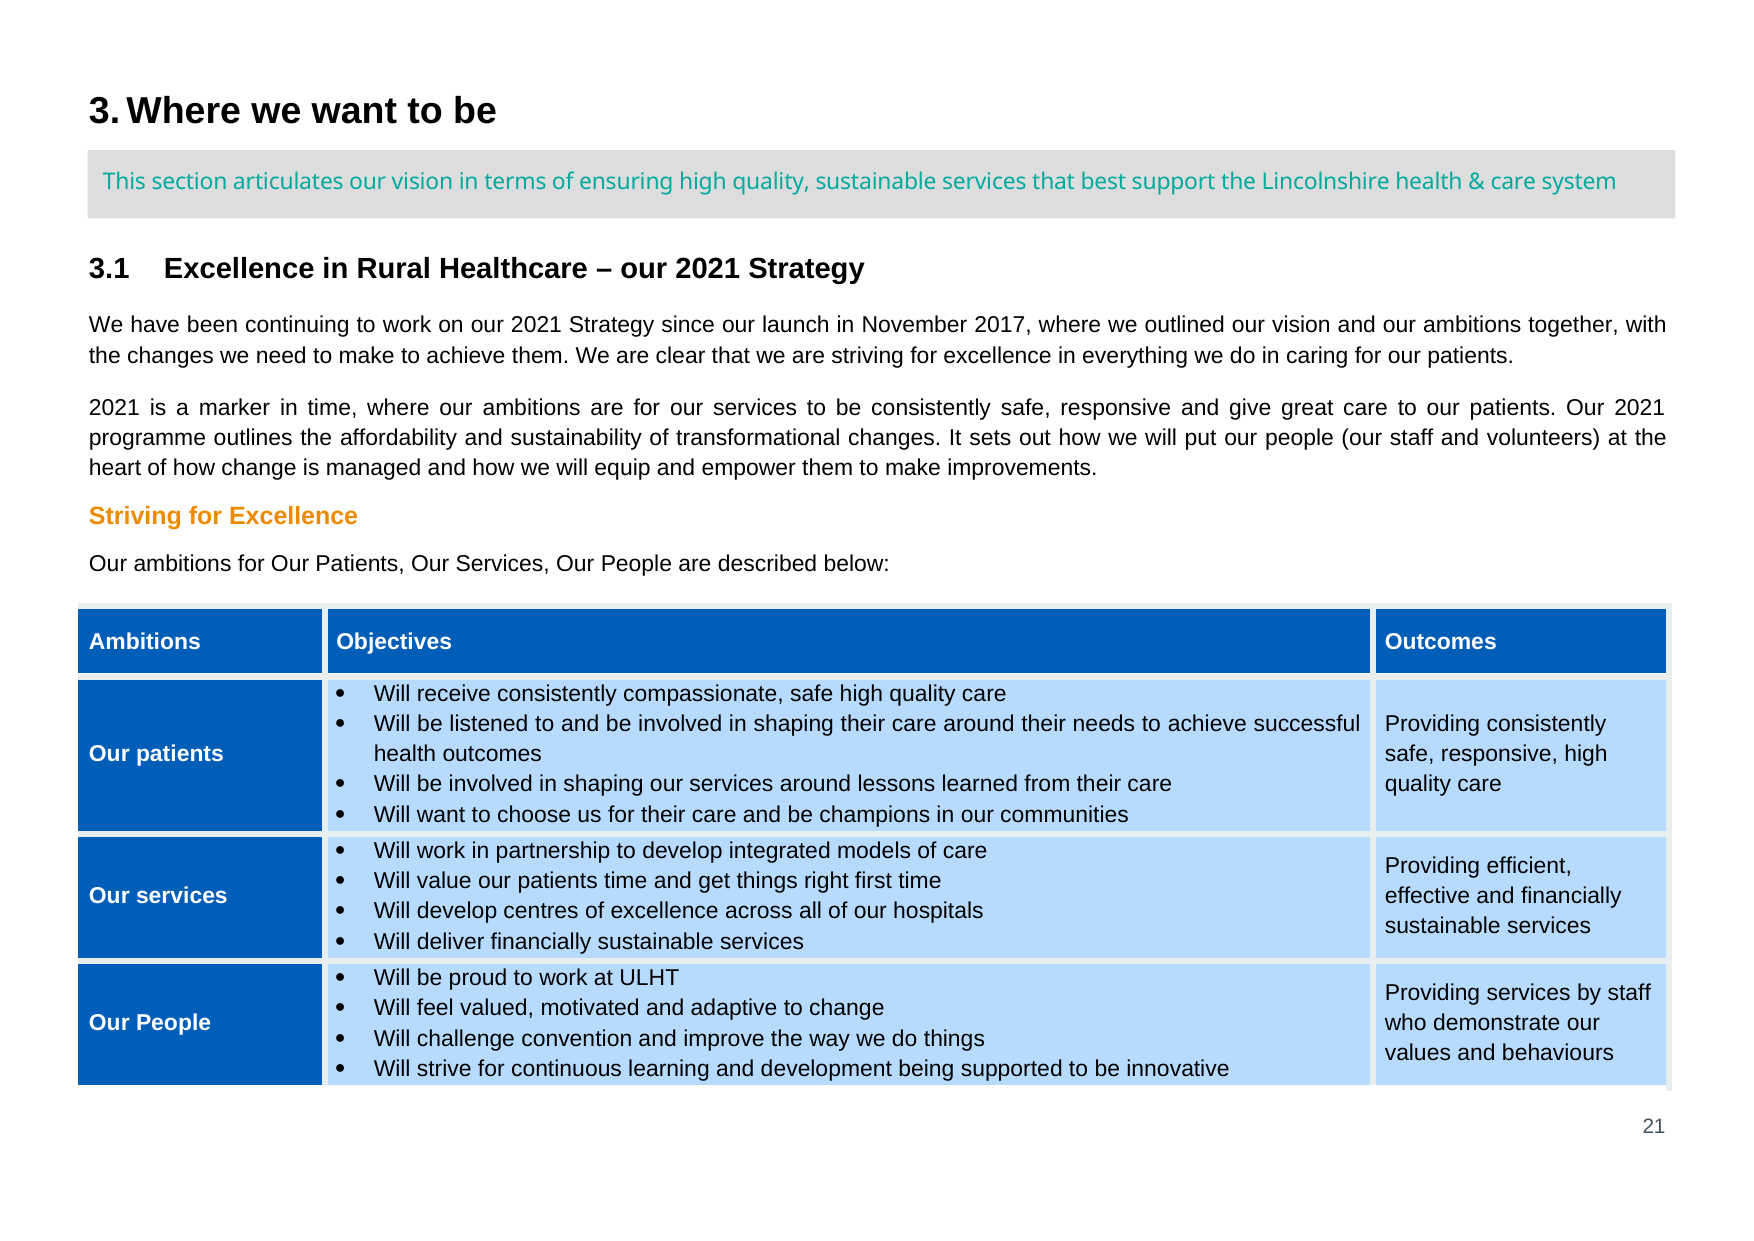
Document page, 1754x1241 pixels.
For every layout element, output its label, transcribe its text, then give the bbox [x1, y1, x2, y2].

table_cell Will receive consistently compassionate, safe high quality care Will be listened to and be involved in shaping their care around their needs to achieve successful health outcomes Will be involved in shaping our services around lessons learned from their care Will want to choose us for their care and be champions in our communities [328, 680, 1370, 831]
text Striving for Excellence [89, 501, 1665, 530]
table_header Objectives [328, 609, 1370, 673]
list Where we want to be [89, 89, 1665, 132]
text Our ambitions for Our Patients, Our Services, Our People are described below: [89, 550, 1669, 577]
list Excellence in Rural Healthcare – our 2021 Strategy [89, 251, 1665, 284]
table_cell Our services [78, 837, 322, 958]
table_cell Our patients [78, 680, 322, 831]
text We have been continuing to work on our 2021 Strategy since our launch in November 2017, where we outlined our vision and our ambitions together, with the changes we need to make to achieve them. We are clear that we are striving for excellence in everything we do in caring for our patients. [89, 311, 1669, 368]
table_cell Will work in partnership to develop integrated models of care Will value our patients time and get things right first time Will develop centres of excellence across all of our hospitals Will deliver financially sustainable services [328, 837, 1370, 958]
table_cell Providing consistently safe, responsive, high quality care [1376, 680, 1666, 831]
table_cell Providing services by staff who demonstrate our values and behaviours [1376, 964, 1666, 1085]
text 2021 is a marker in time, where our ambitions are for our services to be consistently safe, responsive and give great care to our patients. Our 2021 programme outlines the affordability and sustainability of transformational changes. It sets out how we will put our people (our staff and volunteers) at the heart of how change is managed and how we will equip and empower them to make improvements. [89, 394, 1669, 481]
table_cell Will be proud to work at ULHT Will feel valued, motivated and adaptive to change Will challenge convention and improve the way we do things Will strive for continuous learning and development being supported to be innovative [328, 964, 1370, 1085]
table_header Outcomes [1376, 609, 1666, 673]
table_cell Providing efficient, effective and financially sustainable services [1376, 837, 1666, 958]
table_header Ambitions [78, 609, 322, 673]
table_cell Our People [78, 964, 322, 1085]
